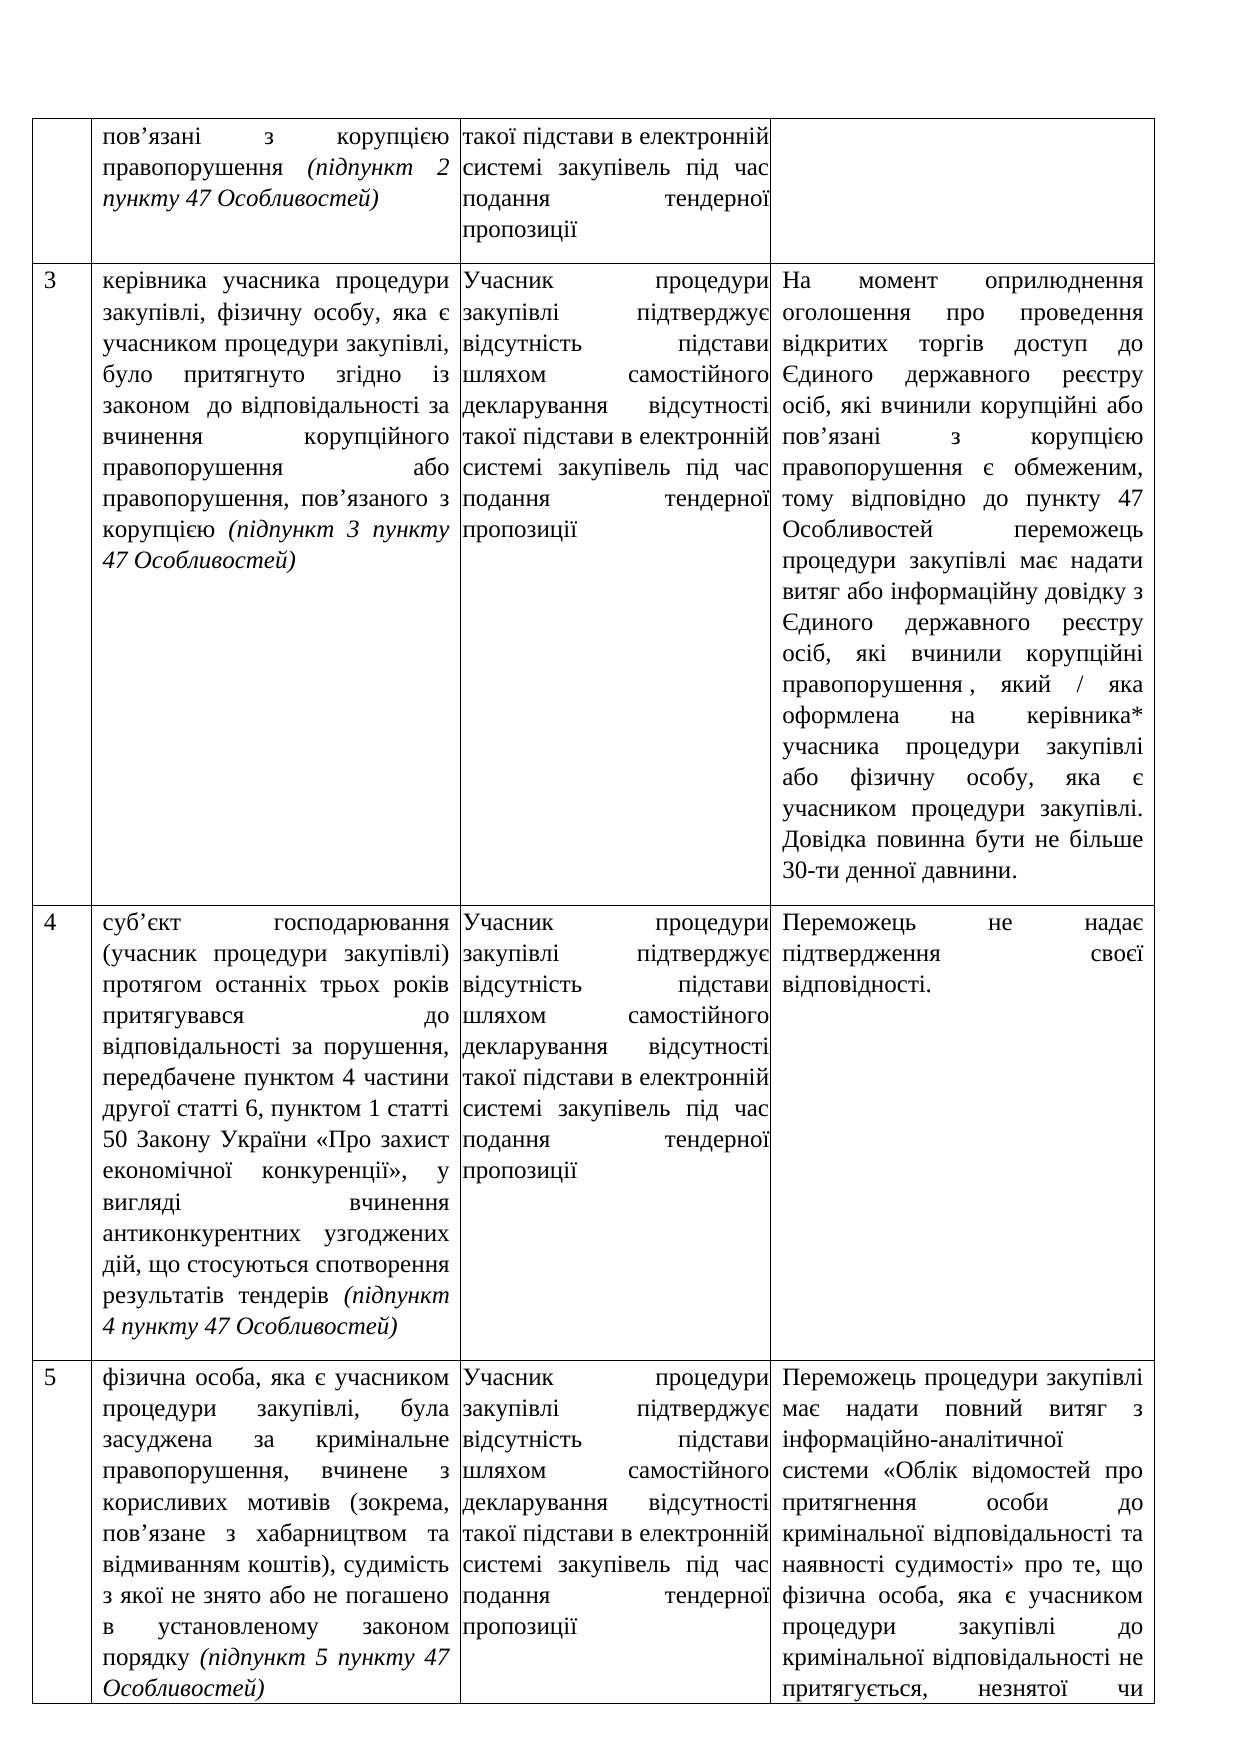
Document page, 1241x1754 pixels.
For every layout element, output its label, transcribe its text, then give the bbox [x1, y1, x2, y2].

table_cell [461, 119, 770, 263]
table_cell Переможець не надає підтвердження своєї відповідності. [771, 906, 1154, 1360]
table_cell керівника учасника процедури закупівлі, фізичну особу, яка є учасником процедури закупівлі, було притягнуто згідно із законом до відповідальності за вчинення корупційного правопорушення або правопорушення, пов’язаного з корупцією (підпункт 3 пункту 47 Особливостей) [92, 264, 460, 905]
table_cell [92, 119, 460, 263]
table_cell 5 [33, 1361, 91, 1703]
table_cell 3 [33, 264, 91, 905]
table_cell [771, 119, 1154, 263]
table_cell 4 [33, 906, 91, 1360]
table_cell 2 [33, 119, 91, 263]
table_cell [771, 1361, 1154, 1703]
table_cell На момент оприлюднення оголошення про проведення відкритих торгів доступ до Єдиного державного реєстру осіб, які вчинили корупційні або пов’язані з корупцією правопорушення є обмеженим, тому відповідно до пункту 47 Особливостей переможець процедури закупівлі має надати витяг або інформаційну довідку з Єдиного державного реєстру осіб, які вчинили корупційні правопорушення , який / яка оформлена на керівника* учасника процедури закупівлі або фізичну особу, яка є учасником процедури закупівлі. Довідка повинна бути не більше 30-ти денної давнини. [771, 264, 1154, 905]
table_cell суб’єкт господарювання (учасник процедури закупівлі) протягом останніх трьох років притягувався до відповідальності за порушення, передбачене пунктом 4 частини другої статті 6, пунктом 1 статті 50 Закону України «Про захист економічної конкуренції», у вигляді вчинення антиконкурентних узгоджених дій, що стосуються спотворення результатів тендерів (підпункт 4 пункту 47 Особливостей) [92, 906, 460, 1360]
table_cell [92, 1361, 460, 1703]
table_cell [461, 1361, 770, 1703]
